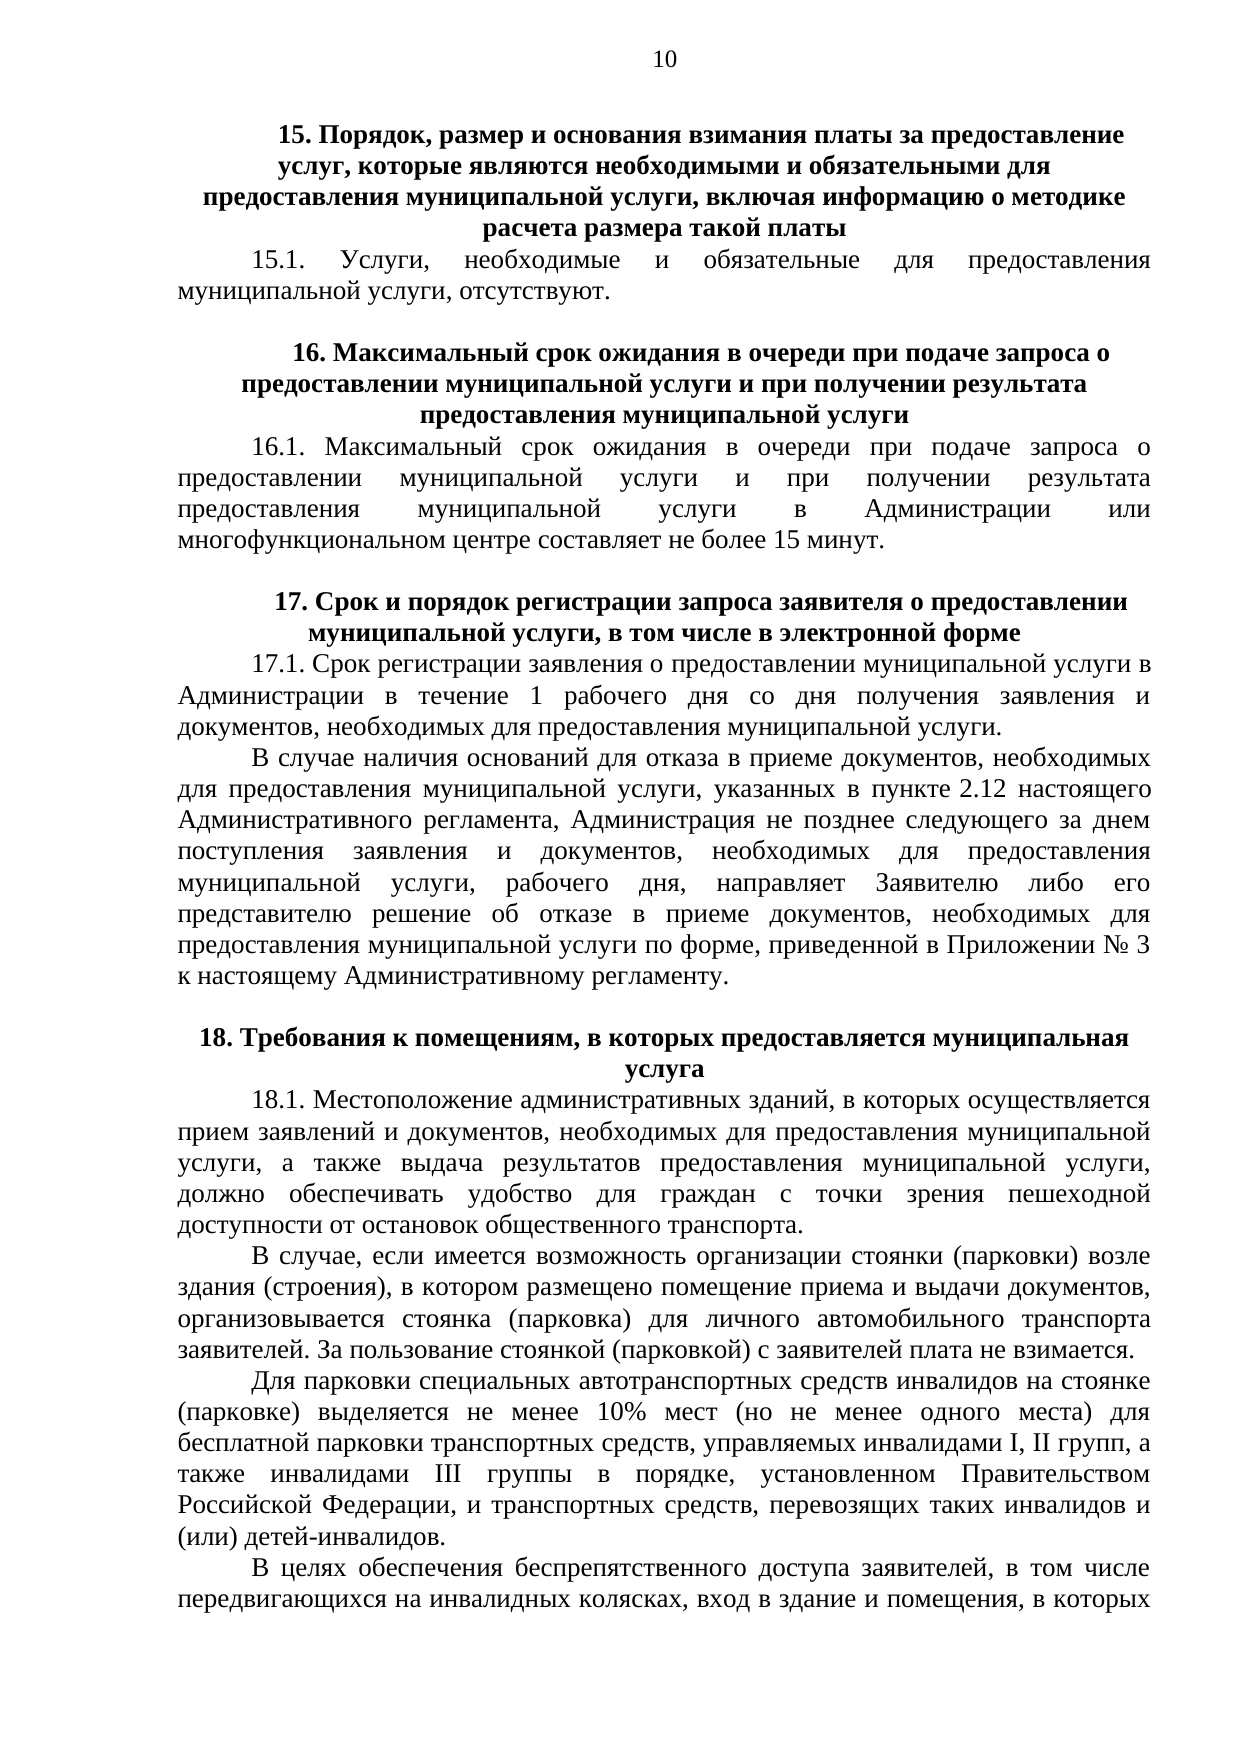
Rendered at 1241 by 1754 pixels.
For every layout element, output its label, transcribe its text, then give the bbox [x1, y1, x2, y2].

text 16.1. Максимальный срок ожидания в очереди при подаче запроса о предоставлении муниципальной услуги и при получении результата предоставления муниципальной услуги в Администрации или многофункциональном центре составляет не более 15 минут. [177, 429, 1152, 554]
text 18.1. Местоположение административных зданий, в которых осуществляется прием заявлений и документов, необходимых для предоставления муниципальной услуги, а также выдача результатов предоставления муниципальной услуги, должно обеспечивать удобство для граждан с точки зрения пешеходной доступности от остановок общественного транспорта. [177, 1084, 1152, 1239]
text 15.1. Услуги, необходимые и обязательные для предоставления муниципальной услуги, отсутствуют. [177, 243, 1152, 305]
text 18. Требования к помещениям, в которых предоставляется муниципальная услуга [177, 1021, 1152, 1084]
text 17. Срок и порядок регистрации запроса заявителя о предоставлении муниципальной услуги, в том числе в электронной форме [177, 585, 1152, 648]
text В случае наличия оснований для отказа в приеме документов, необходимых для предоставления муниципальной услуги, указанных в пункте 2.12 настоящего Административного регламента, Администрация не позднее следующего за днем поступления заявления и документов, необходимых для предоставления муниципальной услуги, рабочего дня, направляет Заявителю либо его представителю решение об отказе в приеме документов, необходимых для предоставления муниципальной услуги по форме, приведенной в Приложении № 3 к настоящему Административному регламенту. [177, 741, 1152, 990]
text 15. Порядок, размер и основания взимания платы за предоставление услуг, которые являются необходимыми и обязательными для предоставления муниципальной услуги, включая информацию о методике расчета размера такой платы [177, 118, 1152, 243]
text 16. Максимальный срок ожидания в очереди при подаче запроса о предоставлении муниципальной услуги и при получении результата предоставления муниципальной услуги [177, 336, 1152, 429]
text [177, 1551, 1152, 1613]
text 17.1. Срок регистрации заявления о предоставлении муниципальной услуги в Администрации в течение 1 рабочего дня со дня получения заявления и документов, необходимых для предоставления муниципальной услуги. [177, 648, 1152, 741]
text В случае, если имеется возможность организации стоянки (парковки) возле здания (строения), в котором размещено помещение приема и выдачи документов, организовывается стоянка (парковка) для личного автомобильного транспорта заявителей. За пользование стоянкой (парковкой) с заявителей плата не взимается. [177, 1239, 1152, 1364]
text Для парковки специальных автотранспортных средств инвалидов на стоянке (парковке) выделяется не менее 10% мест (но не менее одного места) для бесплатной парковки транспортных средств, управляемых инвалидами I, II групп, а также инвалидами III группы в порядке, установленном Правительством Российской Федерации, и транспортных средств, перевозящих таких инвалидов и (или) детей-инвалидов. [177, 1364, 1152, 1551]
